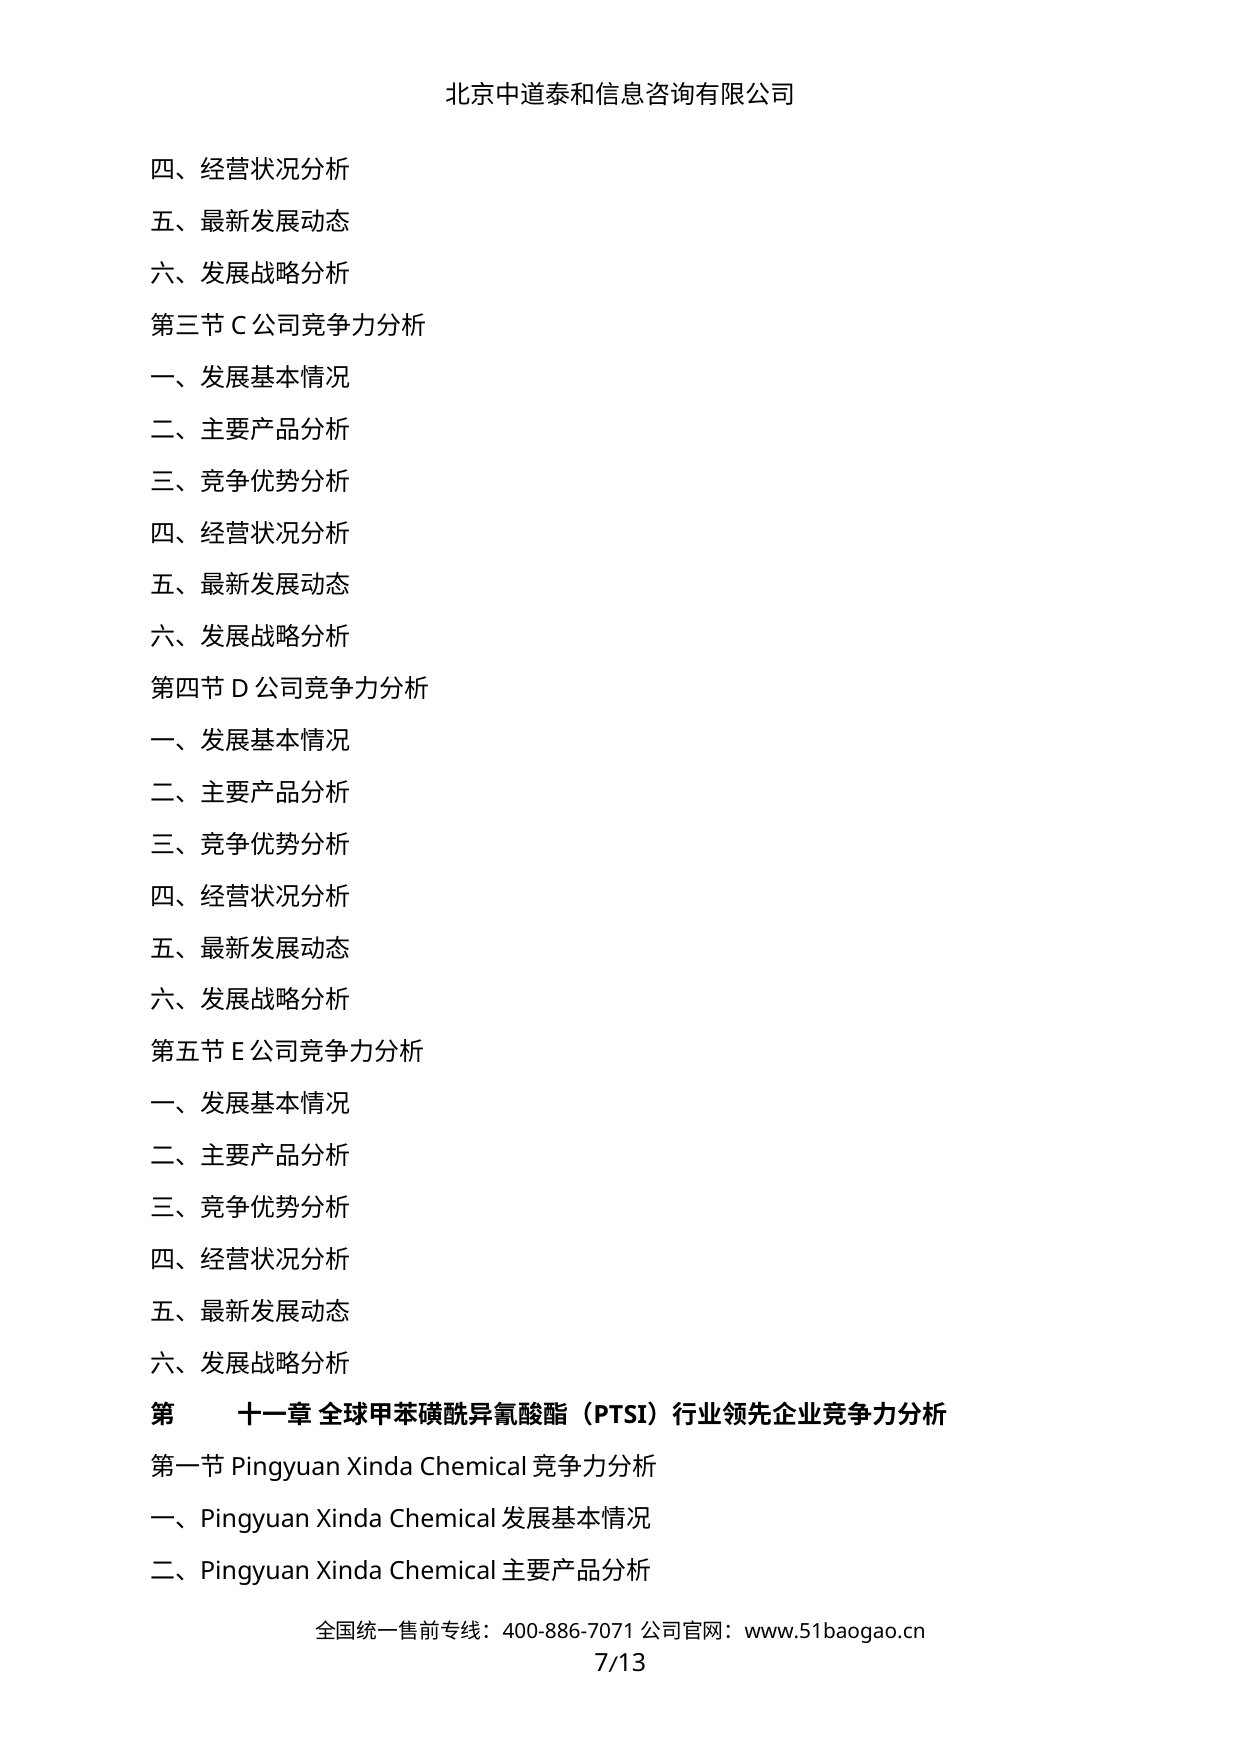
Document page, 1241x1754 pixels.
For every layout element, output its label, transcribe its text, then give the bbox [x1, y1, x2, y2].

text 二、主要产品分析 [150, 1136, 1090, 1172]
text 三、竞争优势分析 [150, 824, 1090, 861]
text 五、最新发展动态 [150, 202, 1090, 238]
text 第三节 C公司竞争力分析 [150, 306, 1090, 342]
text 第四节 D公司竞争力分析 [150, 669, 1090, 705]
text 五、最新发展动态 [150, 928, 1090, 964]
text 六、发展战略分析 [150, 254, 1090, 290]
text 二、主要产品分析 [150, 772, 1090, 809]
text 四、经营状况分析 [150, 513, 1090, 549]
text 六、发展战略分析 [150, 617, 1090, 653]
text 五、最新发展动态 [150, 565, 1090, 601]
text 六、发展战略分析 [150, 1343, 1090, 1379]
text 第 十一章 全球甲苯磺酰异氰酸酯（PTSI）行业领先企业竞争力分析 [150, 1395, 1090, 1431]
text 六、发展战略分析 [150, 980, 1090, 1016]
text 四、经营状况分析 [150, 150, 1090, 186]
text 五、最新发展动态 [150, 1291, 1090, 1327]
text 三、竞争优势分析 [150, 1187, 1090, 1224]
text 一、发展基本情况 [150, 721, 1090, 757]
text 第一节 Pingyuan Xinda Chemical竞争力分析 [150, 1447, 1090, 1483]
text 三、竞争优势分析 [150, 461, 1090, 497]
text 一、发展基本情况 [150, 357, 1090, 394]
text 一、发展基本情况 [150, 1084, 1090, 1120]
text 二、Pingyuan Xinda Chemical主要产品分析 [150, 1551, 1090, 1587]
text 第五节 E公司竞争力分析 [150, 1032, 1090, 1068]
text 四、经营状况分析 [150, 1239, 1090, 1276]
text 四、经营状况分析 [150, 876, 1090, 912]
text 一、Pingyuan Xinda Chemical发展基本情况 [150, 1499, 1090, 1535]
text 二、主要产品分析 [150, 409, 1090, 446]
